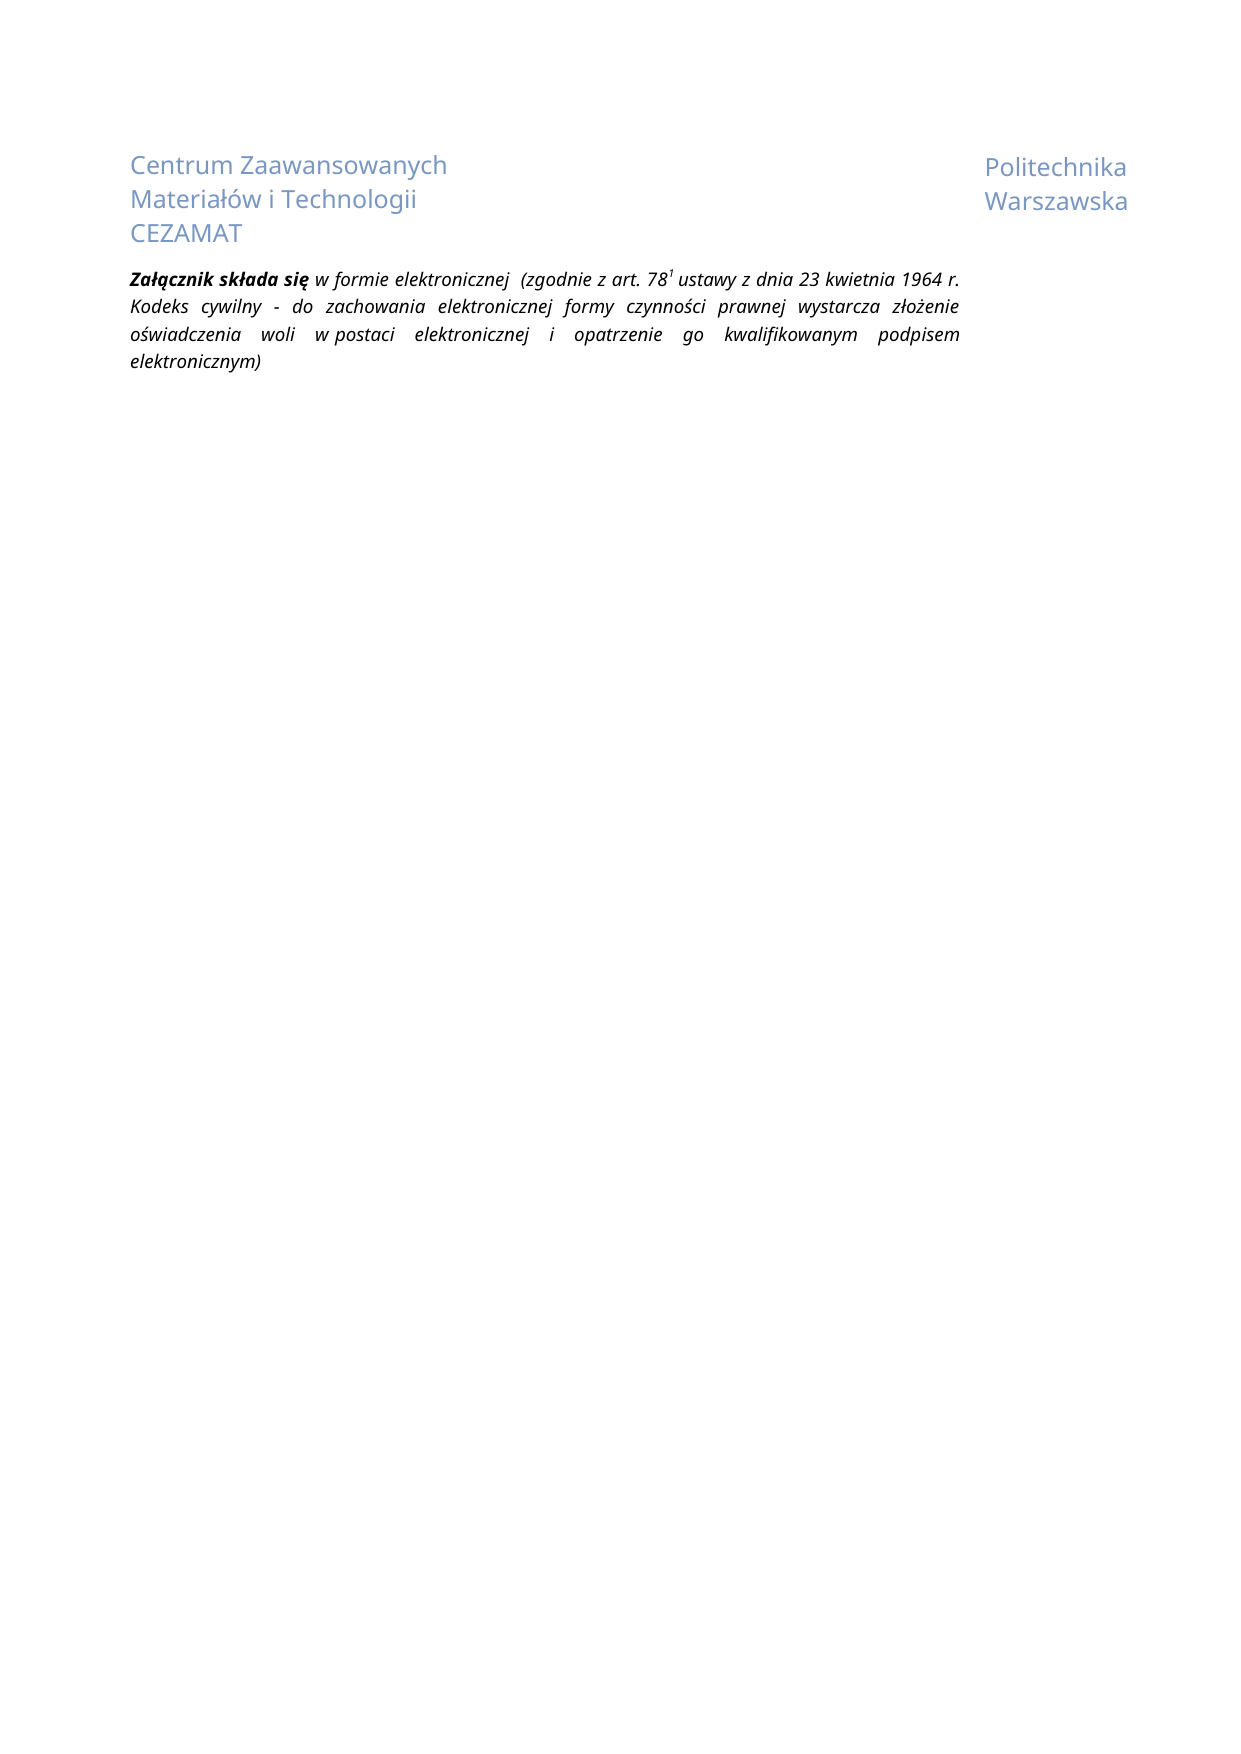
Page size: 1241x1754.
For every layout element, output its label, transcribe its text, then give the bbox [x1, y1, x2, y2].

text Załącznik składa się w formie elektronicznej (zgodnie z art. 781 ustawy z dnia 23 kwietnia 1964 r. Kodeks cywilny - do zachowania elektronicznej formy czynności prawnej wystarcza złożenie oświadczenia woli w postaci elektronicznej i opatrzenie go kwalifikowanym podpisem elektronicznym) [130, 266, 963, 374]
